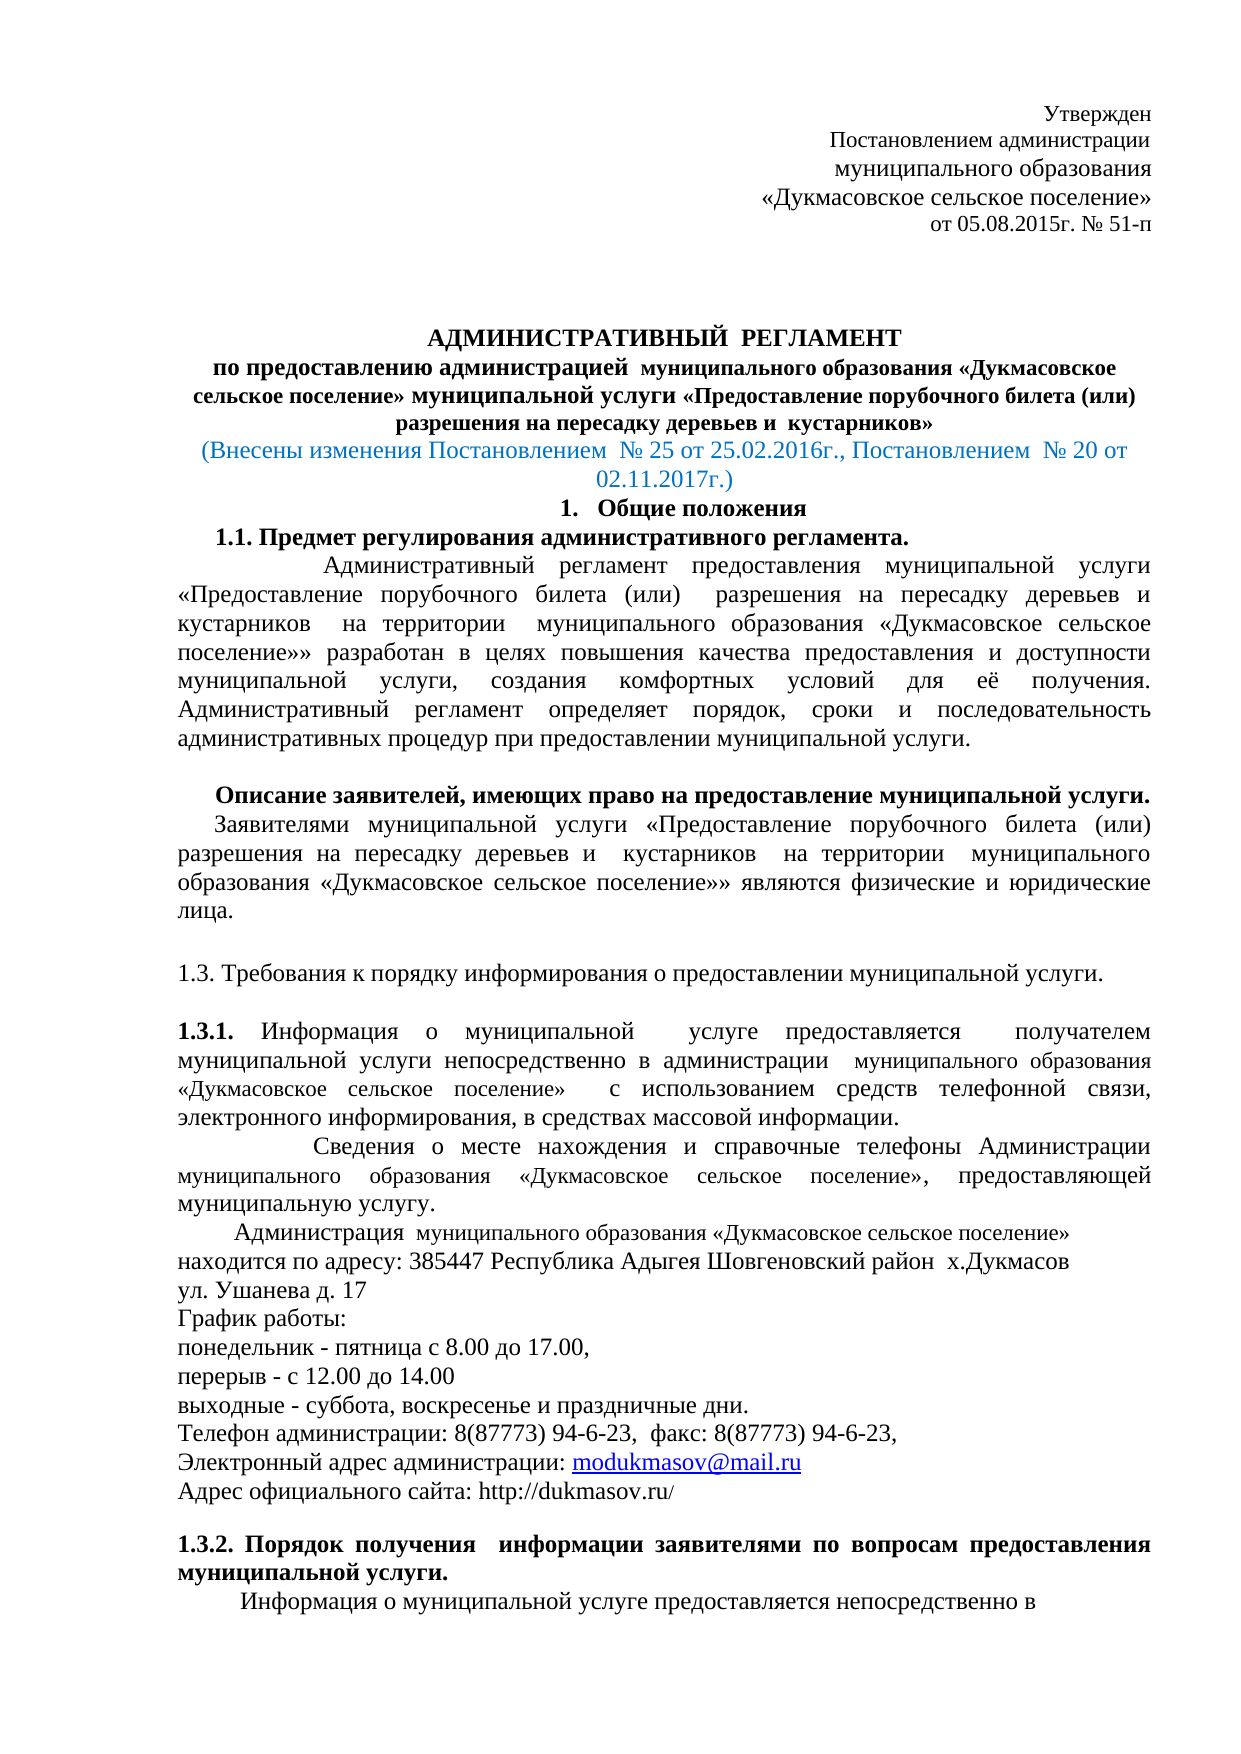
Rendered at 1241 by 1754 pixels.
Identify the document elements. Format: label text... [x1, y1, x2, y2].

text (Внесены изменения Постановлением № 25 от 25.02.2016г., Постановлением № 20 от 02.11.2017г.) [177, 436, 1152, 493]
text Утвержден [177, 100, 1152, 127]
text Администрация муниципального образования «Дукмасовское сельское поселение» находится по адресу: 385447 Республика Адыгея Шовгеновский район х.Дукмасов [177, 1217, 1152, 1275]
text 1.3.1. Информация о муниципальной услуге предоставляется получателем муниципальной услуги непосредственно в администрации муниципального образования «Дукмасовское сельское поселение» с использованием средств телефонной связи, электронного информирования, в средствах массовой информации. [177, 1016, 1152, 1131]
text ул. Ушанева д. 17 График работы: понедельник - пятница с 8.00 до 17.00, перерыв - с 12.00 до 14.00 выходные - суббота, воскресенье и праздничные дни. Телефон администрации: 8(87773) 94-6-23, факс: 8(87773) 94-6-23, Электронный адрес администрации: modukmasov@mail.ru Адрес официального сайта: http://dukmasov.ru/ [177, 1275, 1152, 1529]
text муниципального образования «Дукмасовское сельское поселение» от 05.08.2015г. № 51-п [177, 153, 1152, 237]
text Сведения о месте нахождения и справочные телефоны Администрации муниципального образования «Дукмасовское сельское поселение», предоставляющей муниципальную услугу. [177, 1131, 1152, 1217]
list Общие положения [215, 493, 1152, 522]
list Описание заявителей, имеющих право на предоставление муниципальной услуги. [177, 781, 1152, 809]
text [177, 1586, 1152, 1615]
text Постановлением администрации [177, 127, 1152, 153]
text по предоставлению администрацией муниципального образования «Дукмасовское сельское поселение» муниципальной услуги «Предоставление порубочного билета (или) разрешения на пересадку деревьев и кустарников» [177, 352, 1152, 436]
text Заявителями муниципальной услуги «Предоставление порубочного билета (или) разрешения на пересадку деревьев и кустарников на территории муниципального образования «Дукмасовское сельское поселение»» являются физические и юридические лица. [177, 809, 1152, 924]
text 1.3.2. Порядок получения информации заявителями по вопросам предоставления муниципальной услуги. [177, 1529, 1152, 1586]
text Административный регламент предоставления муниципальной услуги «Предоставление порубочного билета (или) разрешения на пересадку деревьев и кустарников на территории муниципального образования «Дукмасовское сельское поселение»» разработан в целях повышения качества предоставления и доступности муниципальной услуги, создания комфортных условий для её получения. Административный регламент определяет порядок, сроки и последовательность административных процедур при предоставлении муниципальной услуги. [177, 551, 1152, 752]
text АДМИНИСТРАТИВНЫЙ РЕГЛАМЕНТ [177, 323, 1152, 352]
text 1.1. Предмет регулирования административного регламента. [215, 522, 1152, 551]
text 1.3. Требования к порядку информирования о предоставлении муниципальной услуги. [177, 958, 1152, 987]
